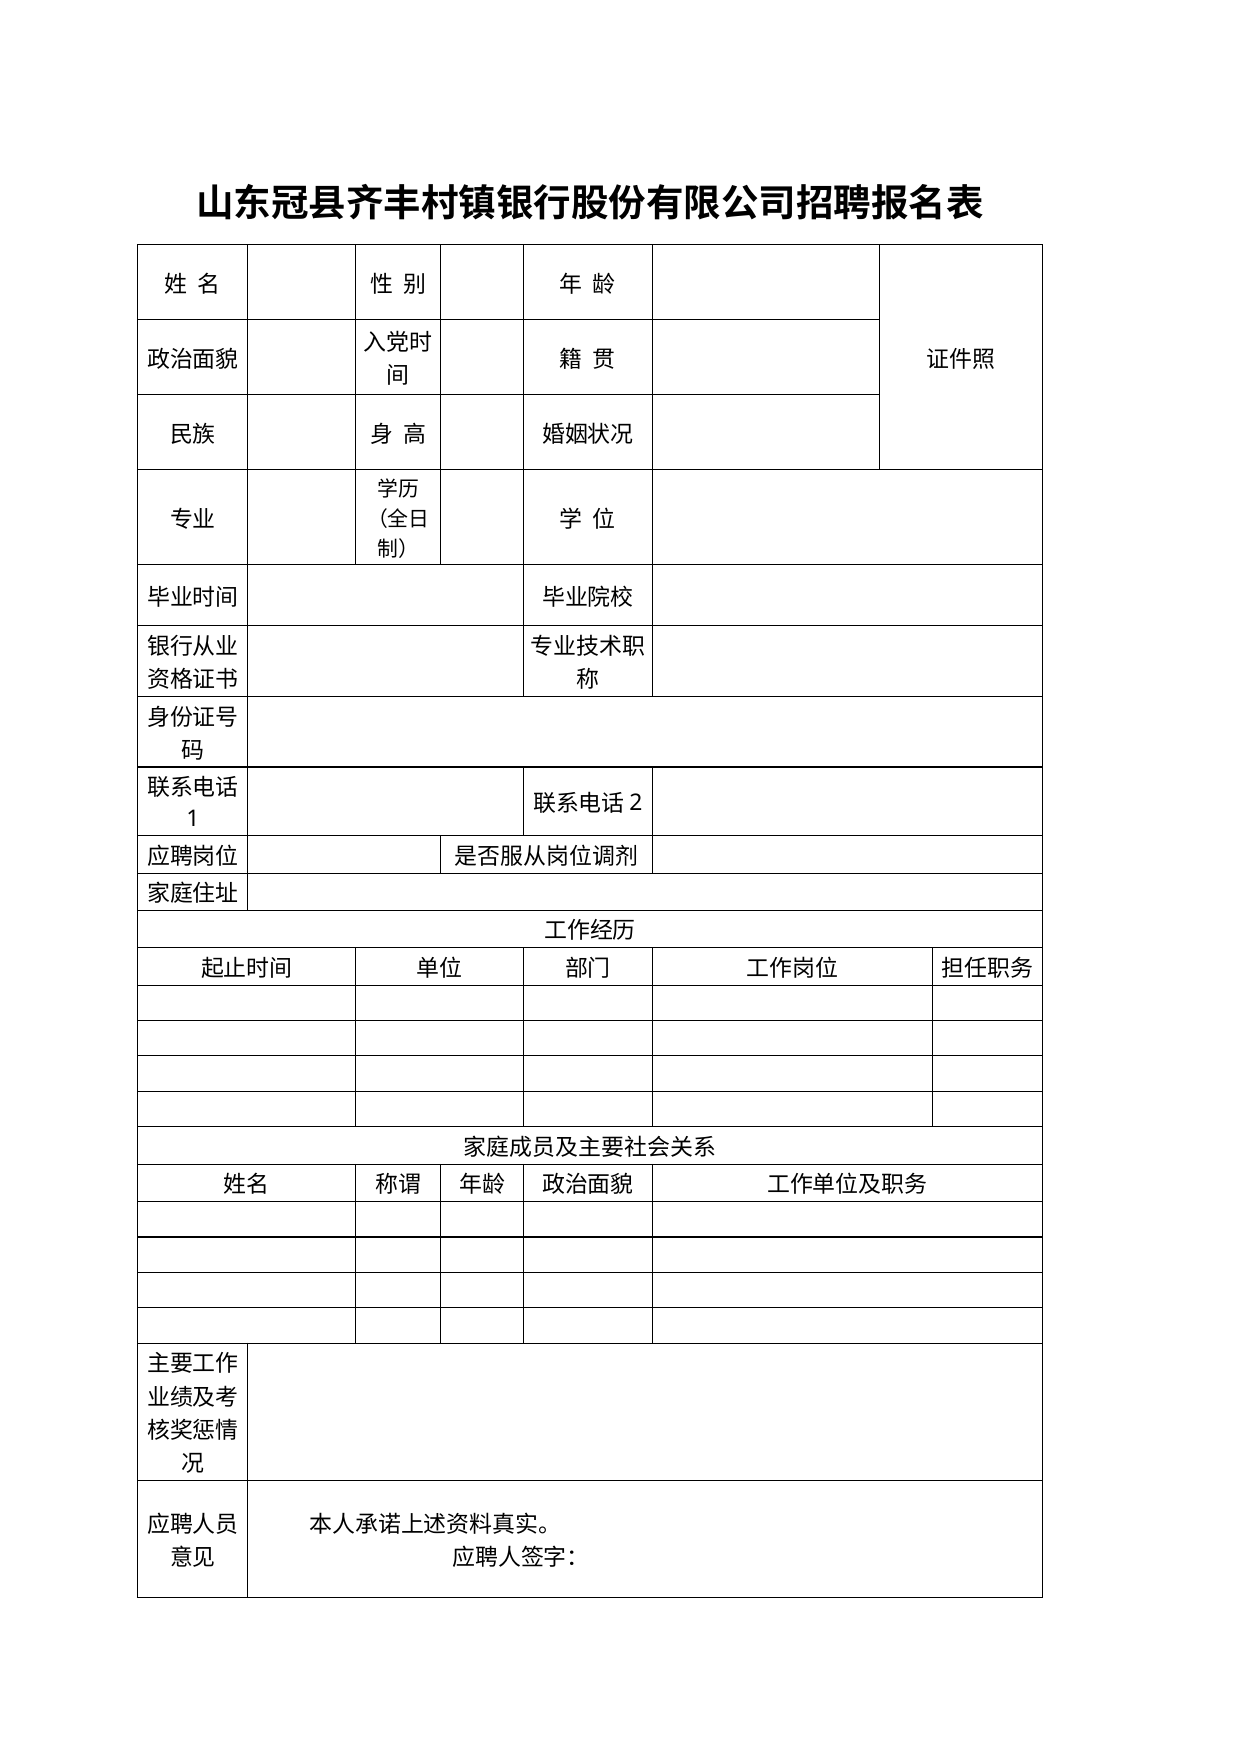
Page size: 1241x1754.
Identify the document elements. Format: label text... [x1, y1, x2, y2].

table_cell [933, 1092, 1042, 1126]
table_cell [248, 626, 523, 696]
table_cell 工作岗位 [653, 948, 932, 984]
table_cell [356, 1021, 523, 1055]
table_cell [356, 1092, 523, 1126]
table_cell 专业技术职称 [524, 626, 652, 696]
table_cell 入党时间 [356, 320, 440, 394]
table_cell [441, 1202, 523, 1236]
table_cell [933, 1056, 1042, 1091]
table_cell [441, 1308, 523, 1343]
table_cell 学 位 [524, 470, 652, 564]
table_cell [524, 1273, 652, 1307]
table_cell [138, 1202, 355, 1236]
table_cell [138, 986, 355, 1020]
table_cell 性 别 [356, 245, 440, 319]
table_cell [248, 245, 355, 319]
table_cell [356, 986, 523, 1020]
table_cell [441, 470, 523, 564]
table_cell [524, 1056, 652, 1091]
table_cell [441, 245, 523, 319]
table_cell [248, 1344, 1042, 1480]
table_cell [524, 1202, 652, 1236]
table_cell [248, 697, 1042, 766]
table_cell 学历 （全日制） [356, 470, 440, 564]
table_cell 家庭住址 [138, 874, 247, 910]
table_cell 年龄 [441, 1165, 523, 1201]
table_cell 联系电话2 [524, 768, 652, 835]
table_cell [524, 1021, 652, 1055]
table_cell 工作经历 [138, 911, 1042, 947]
table_cell 起止时间 [138, 948, 355, 984]
table_cell [248, 395, 355, 469]
table_cell [356, 1202, 440, 1236]
table_cell 主要工作业绩及考核奖惩情况 [138, 1344, 247, 1480]
table_cell [356, 1308, 440, 1343]
table_cell 本人承诺上述资料真实。 应聘人签字： [248, 1481, 1042, 1597]
table_cell [138, 1021, 355, 1055]
table_cell [524, 1308, 652, 1343]
table_cell [248, 565, 523, 625]
table_cell [653, 565, 1042, 625]
table_cell 姓名 [138, 1165, 355, 1201]
table_cell 证件照 [880, 245, 1042, 469]
table_cell 身份证号码 [138, 697, 247, 766]
table_cell [653, 1202, 1042, 1236]
table_cell [138, 1092, 355, 1126]
table_cell 政治面貌 [524, 1165, 652, 1201]
table_cell [653, 1021, 932, 1055]
table_cell [524, 1092, 652, 1126]
table_cell 专业 [138, 470, 247, 564]
table_cell [524, 986, 652, 1020]
table_cell 部门 [524, 948, 652, 984]
table_cell 政治面貌 [138, 320, 247, 394]
table_cell [441, 1273, 523, 1307]
table_cell 担任职务 [933, 948, 1042, 984]
table_cell [653, 1092, 932, 1126]
table_cell [653, 1056, 932, 1091]
table_cell [356, 1056, 523, 1091]
table_cell [138, 1238, 355, 1272]
table_cell [248, 470, 355, 564]
table_cell [653, 986, 932, 1020]
table_cell [653, 1238, 1042, 1272]
table_cell [248, 768, 523, 835]
table_cell 年 龄 [524, 245, 652, 319]
table_cell [653, 395, 879, 469]
table_cell 身 高 [356, 395, 440, 469]
table_cell [248, 320, 355, 394]
table_cell 单位 [356, 948, 523, 984]
table_cell 银行从业资格证书 [138, 626, 247, 696]
table_cell 是否服从岗位调剂 [441, 836, 652, 872]
table_cell [933, 986, 1042, 1020]
table_cell [933, 1021, 1042, 1055]
table_cell [653, 626, 1042, 696]
table_cell 毕业时间 [138, 565, 247, 625]
table_cell [653, 1308, 1042, 1343]
table_cell [653, 245, 879, 319]
table_cell 应聘人员 意见 [138, 1481, 247, 1597]
table_cell 联系电话1 [138, 768, 247, 835]
table_cell [138, 1273, 355, 1307]
table_cell 姓 名 [138, 245, 247, 319]
table_cell [653, 320, 879, 394]
table_cell [248, 836, 440, 872]
table_cell 工作单位及职务 [653, 1165, 1042, 1201]
table_cell [441, 1238, 523, 1272]
table_header 山东冠县齐丰村镇银行股份有限公司招聘报名表 [138, 155, 1042, 244]
table_cell [653, 768, 1042, 835]
table_cell 家庭成员及主要社会关系 [138, 1127, 1042, 1164]
table_cell [138, 1308, 355, 1343]
table_cell [356, 1238, 440, 1272]
table_cell [653, 470, 1042, 564]
table_cell 应聘岗位 [138, 836, 247, 872]
table_cell 婚姻状况 [524, 395, 652, 469]
table_cell [441, 320, 523, 394]
table_cell 民族 [138, 395, 247, 469]
table_cell [248, 874, 1042, 910]
table_cell [441, 395, 523, 469]
table_cell 称谓 [356, 1165, 440, 1201]
table_cell 籍 贯 [524, 320, 652, 394]
table_cell [524, 1238, 652, 1272]
table_cell [138, 1056, 355, 1091]
table_cell 毕业院校 [524, 565, 652, 625]
table_cell [356, 1273, 440, 1307]
table_cell [653, 1273, 1042, 1307]
table_cell [653, 836, 1042, 872]
